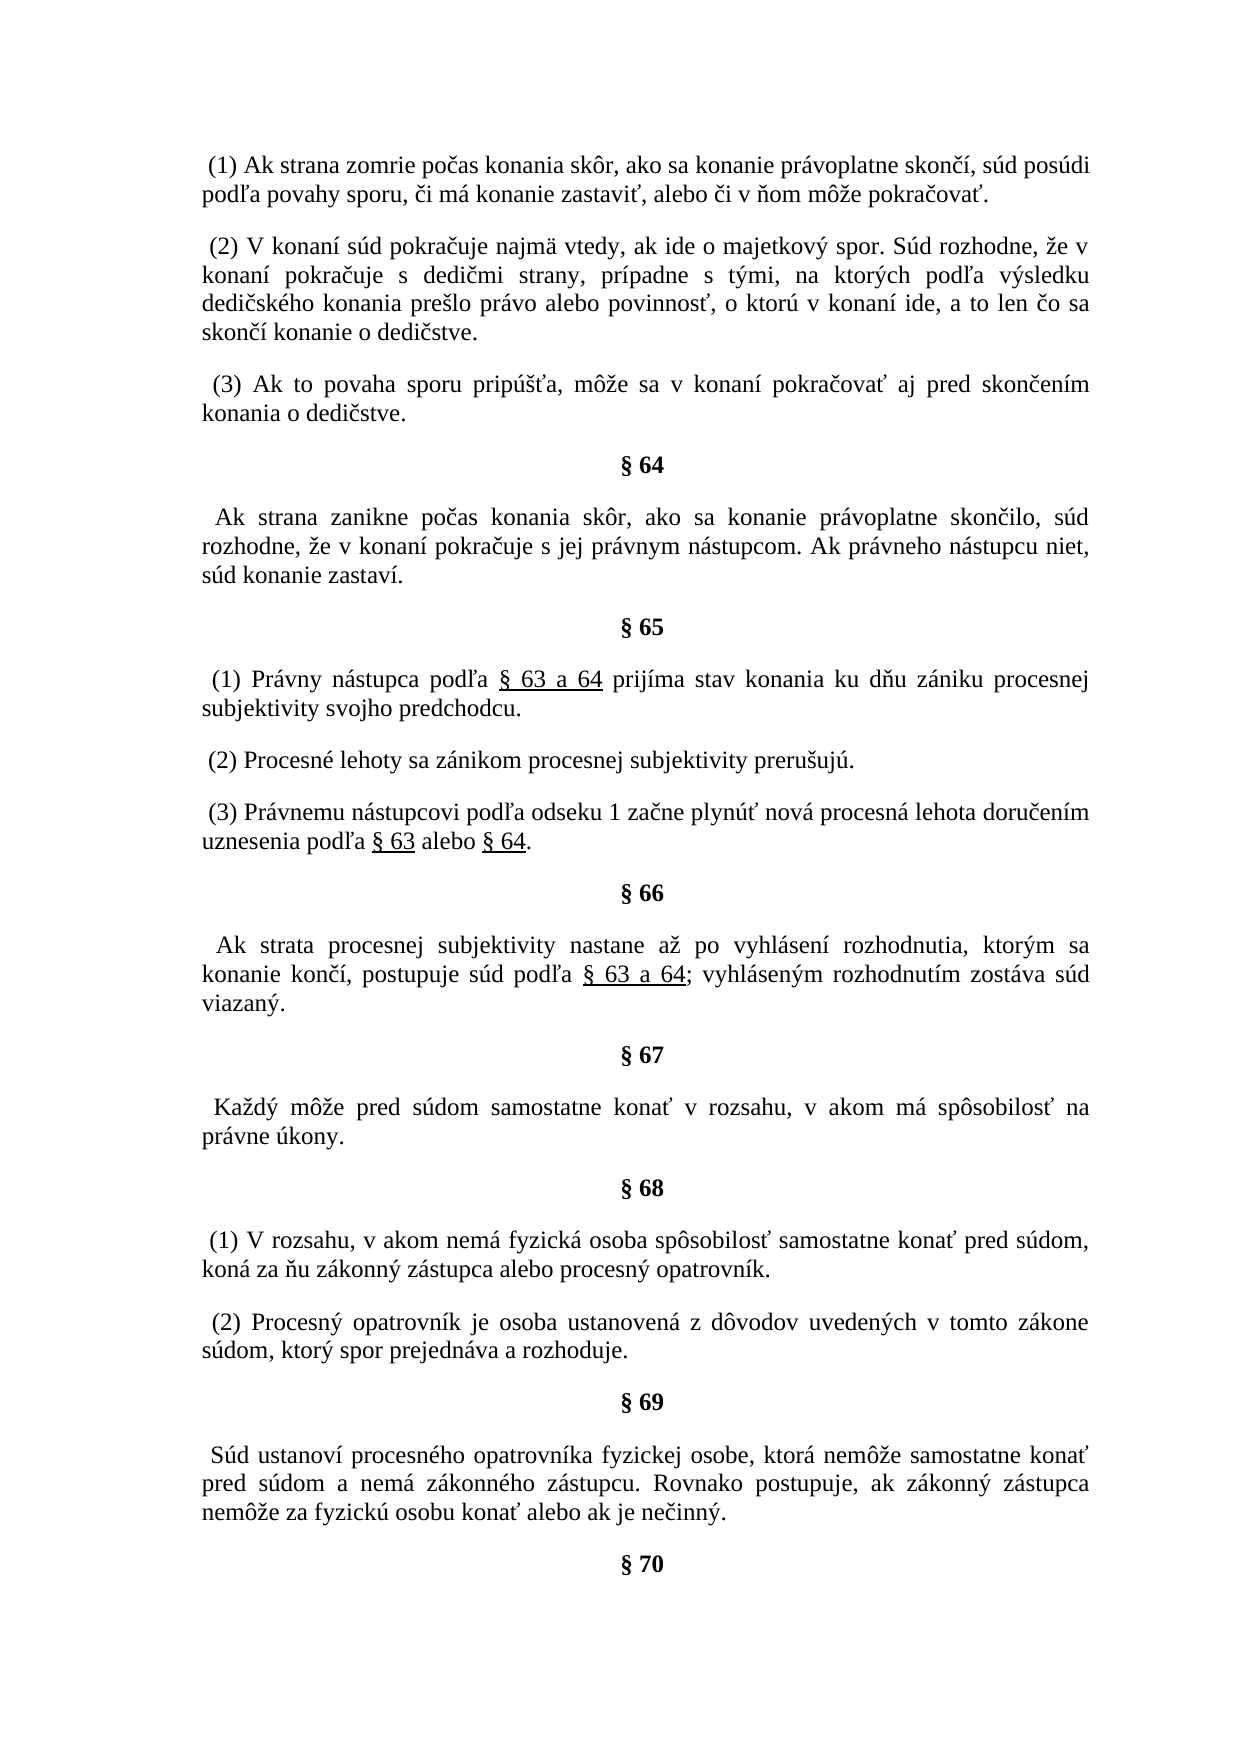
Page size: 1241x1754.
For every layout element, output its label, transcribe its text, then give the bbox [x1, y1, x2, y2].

text § 64 [194, 450, 1090, 479]
text § 66 [194, 878, 1090, 907]
text (1) V rozsahu, v akom nemá fyzická osoba spôsobilosť samostatne konať pred súdom, koná za ňu zákonný zástupca alebo procesný opatrovník. [202, 1226, 1090, 1283]
text (1) Ak strana zomrie počas konania skôr, ako sa konanie právoplatne skončí, súd posúdi podľa povahy sporu, či má konanie zastaviť, alebo či v ňom môže pokračovať. [202, 150, 1090, 207]
text (2) V konaní súd pokračuje najmä vtedy, ak ide o majetkový spor. Súd rozhodne, že v konaní pokračuje s dedičmi strany, prípadne s tými, na ktorých podľa výsledku dedičského konania prešlo právo alebo povinnosť, o ktorú v konaní ide, a to len čo sa skončí konanie o dedičstve. [202, 231, 1090, 346]
text (1) Právny nástupca podľa § 63 a 64 prijíma stav konania ku dňu zániku procesnej subjektivity svojho predchodcu. [202, 664, 1090, 722]
text § 69 [194, 1387, 1090, 1416]
text Súd ustanoví procesného opatrovníka fyzickej osobe, ktorá nemôže samostatne konať pred súdom a nemá zákonného zástupcu. Rovnako postupuje, ak zákonný zástupca nemôže za fyzickú osobu konať alebo ak je nečinný. [202, 1440, 1090, 1526]
text (3) Právnemu nástupcovi podľa odseku 1 začne plynúť nová procesná lehota doručením uznesenia podľa § 63 alebo § 64. [202, 797, 1090, 855]
text § 68 [194, 1173, 1090, 1202]
text (2) Procesné lehoty sa zánikom procesnej subjektivity prerušujú. [202, 745, 1090, 774]
text Ak strata procesnej subjektivity nastane až po vyhlásení rozhodnutia, ktorým sa konanie končí, postupuje súd podľa § 63 a 64; vyhláseným rozhodnutím zostáva súd viazaný. [202, 931, 1090, 1017]
text § 67 [194, 1040, 1090, 1069]
text § 70 [194, 1549, 1090, 1578]
text § 65 [194, 612, 1090, 641]
text (3) Ak to povaha sporu pripúšťa, môže sa v konaní pokračovať aj pred skončením konania o dedičstve. [202, 369, 1090, 427]
text (2) Procesný opatrovník je osoba ustanovená z dôvodov uvedených v tomto zákone súdom, ktorý spor prejednáva a rozhoduje. [202, 1307, 1090, 1364]
text Každý môže pred súdom samostatne konať v rozsahu, v akom má spôsobilosť na právne úkony. [202, 1092, 1090, 1150]
text Ak strana zanikne počas konania skôr, ako sa konanie právoplatne skončilo, súd rozhodne, že v konaní pokračuje s jej právnym nástupcom. Ak právneho nástupcu niet, súd konanie zastaví. [202, 502, 1090, 589]
